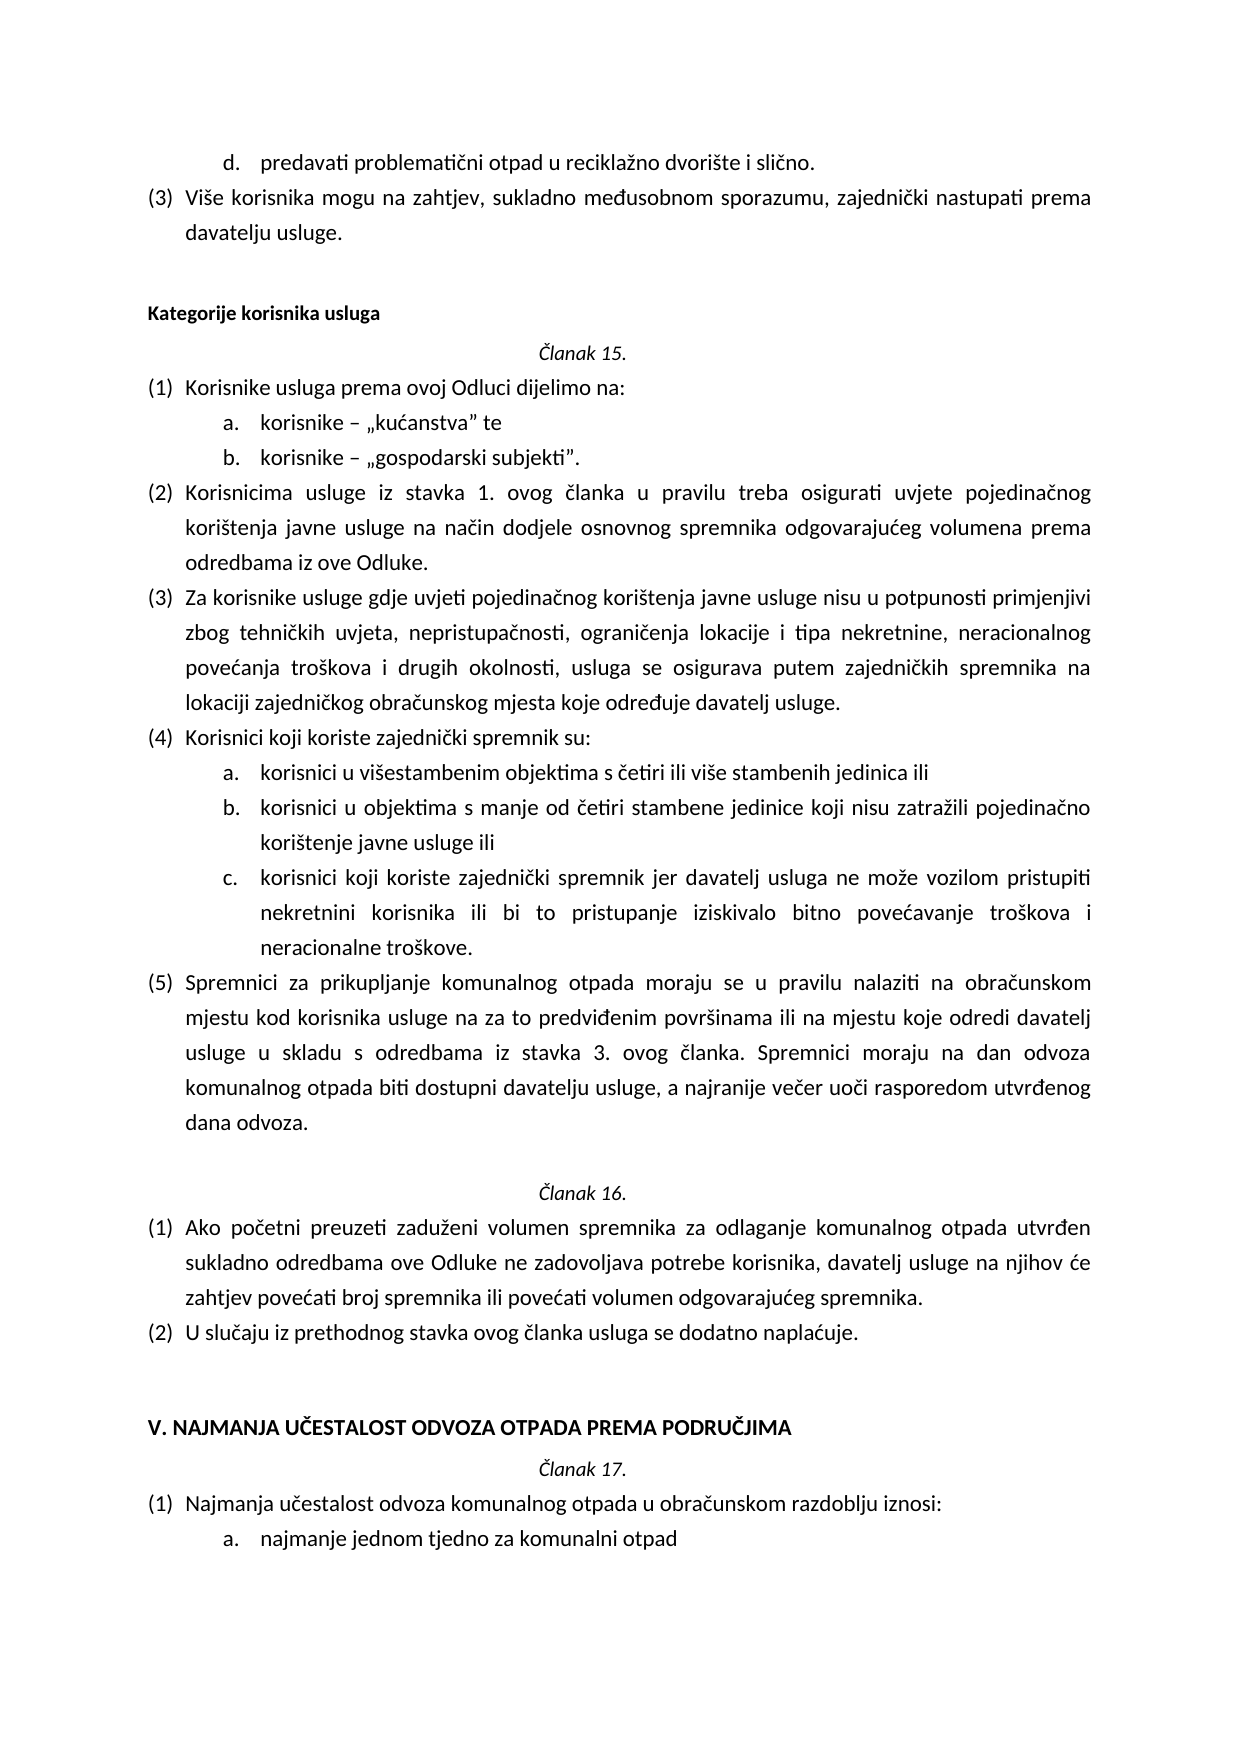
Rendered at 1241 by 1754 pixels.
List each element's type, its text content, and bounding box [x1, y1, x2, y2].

list Više korisnika mogu na zahtjev, sukladno međusobnom sporazumu, zajednički nastupati prema davatelju usluge. [148, 183, 1093, 246]
list Korisnici koji koriste zajednički spremnik su: [148, 723, 1093, 751]
list U slučaju iz prethodnog stavka ovog članka usluga se dodatno naplaćuje. [148, 1318, 1093, 1346]
list korisnici koji koriste zajednički spremnik jer davatelj usluga ne može vozilom pristupiti nekretnini korisnika ili bi to pristupanje iziskivalo bitno povećavanje troškova i neracionalne troškove. [223, 863, 1093, 961]
text V. NAJMANJA UČESTALOST ODVOZA OTPADA PREMA PODRUČJIMA [148, 1413, 1093, 1441]
list korisnici u objektima s manje od četiri stambene jedinice koji nisu zatražili pojedinačno korištenje javne usluge ili [223, 793, 1093, 856]
list korisnike – „kućanstva” te [223, 408, 1093, 436]
text Kategorije korisnika usluga [148, 300, 1093, 326]
list Korisnike usluga prema ovoj Odluci dijelimo na: [148, 373, 1093, 401]
list Korisnicima usluge iz stavka 1. ovog članka u pravilu treba osigurati uvjete pojedinačnog korištenja javne usluge na način dodjele osnovnog spremnika odgovarajućeg volumena prema odredbama iz ove Odluke. [148, 478, 1093, 576]
list najmanje jednom tjedno za komunalni otpad [223, 1524, 1093, 1552]
list Ako početni preuzeti zaduženi volumen spremnika za odlaganje komunalnog otpada utvrđen sukladno odredbama ove Odluke ne zadovoljava potrebe korisnika, davatelj usluge na njihov će zahtjev povećati broj spremnika ili povećati volumen odgovarajućeg spremnika. [148, 1213, 1093, 1311]
list korisnici u višestambenim objektima s četiri ili više stambenih jedinica ili [223, 758, 1093, 786]
list korisnike – „gospodarski subjekti”. [223, 443, 1093, 471]
list Za korisnike usluge gdje uvjeti pojedinačnog korištenja javne usluge nisu u potpunosti primjenjivi zbog tehničkih uvjeta, nepristupačnosti, ograničenja lokacije i tipa nekretnine, neracionalnog povećanja troškova i drugih okolnosti, usluga se osigurava putem zajedničkih spremnika na lokaciji zajedničkog obračunskog mjesta koje određuje davatelj usluge. [148, 583, 1093, 716]
list Najmanja učestalost odvoza komunalnog otpada u obračunskom razdoblju iznosi: [148, 1489, 1093, 1517]
list Spremnici za prikupljanje komunalnog otpada moraju se u pravilu nalaziti na obračunskom mjestu kod korisnika usluge na za to predviđenim površinama ili na mjestu koje odredi davatelj usluge u skladu s odredbama iz stavka 3. ovog članka. Spremnici moraju na dan odvoza komunalnog otpada biti dostupni davatelju usluge, a najranije večer uoči rasporedom utvrđenog dana odvoza. [148, 968, 1093, 1136]
list predavati problematični otpad u reciklažno dvorište i slično. [223, 148, 1093, 176]
